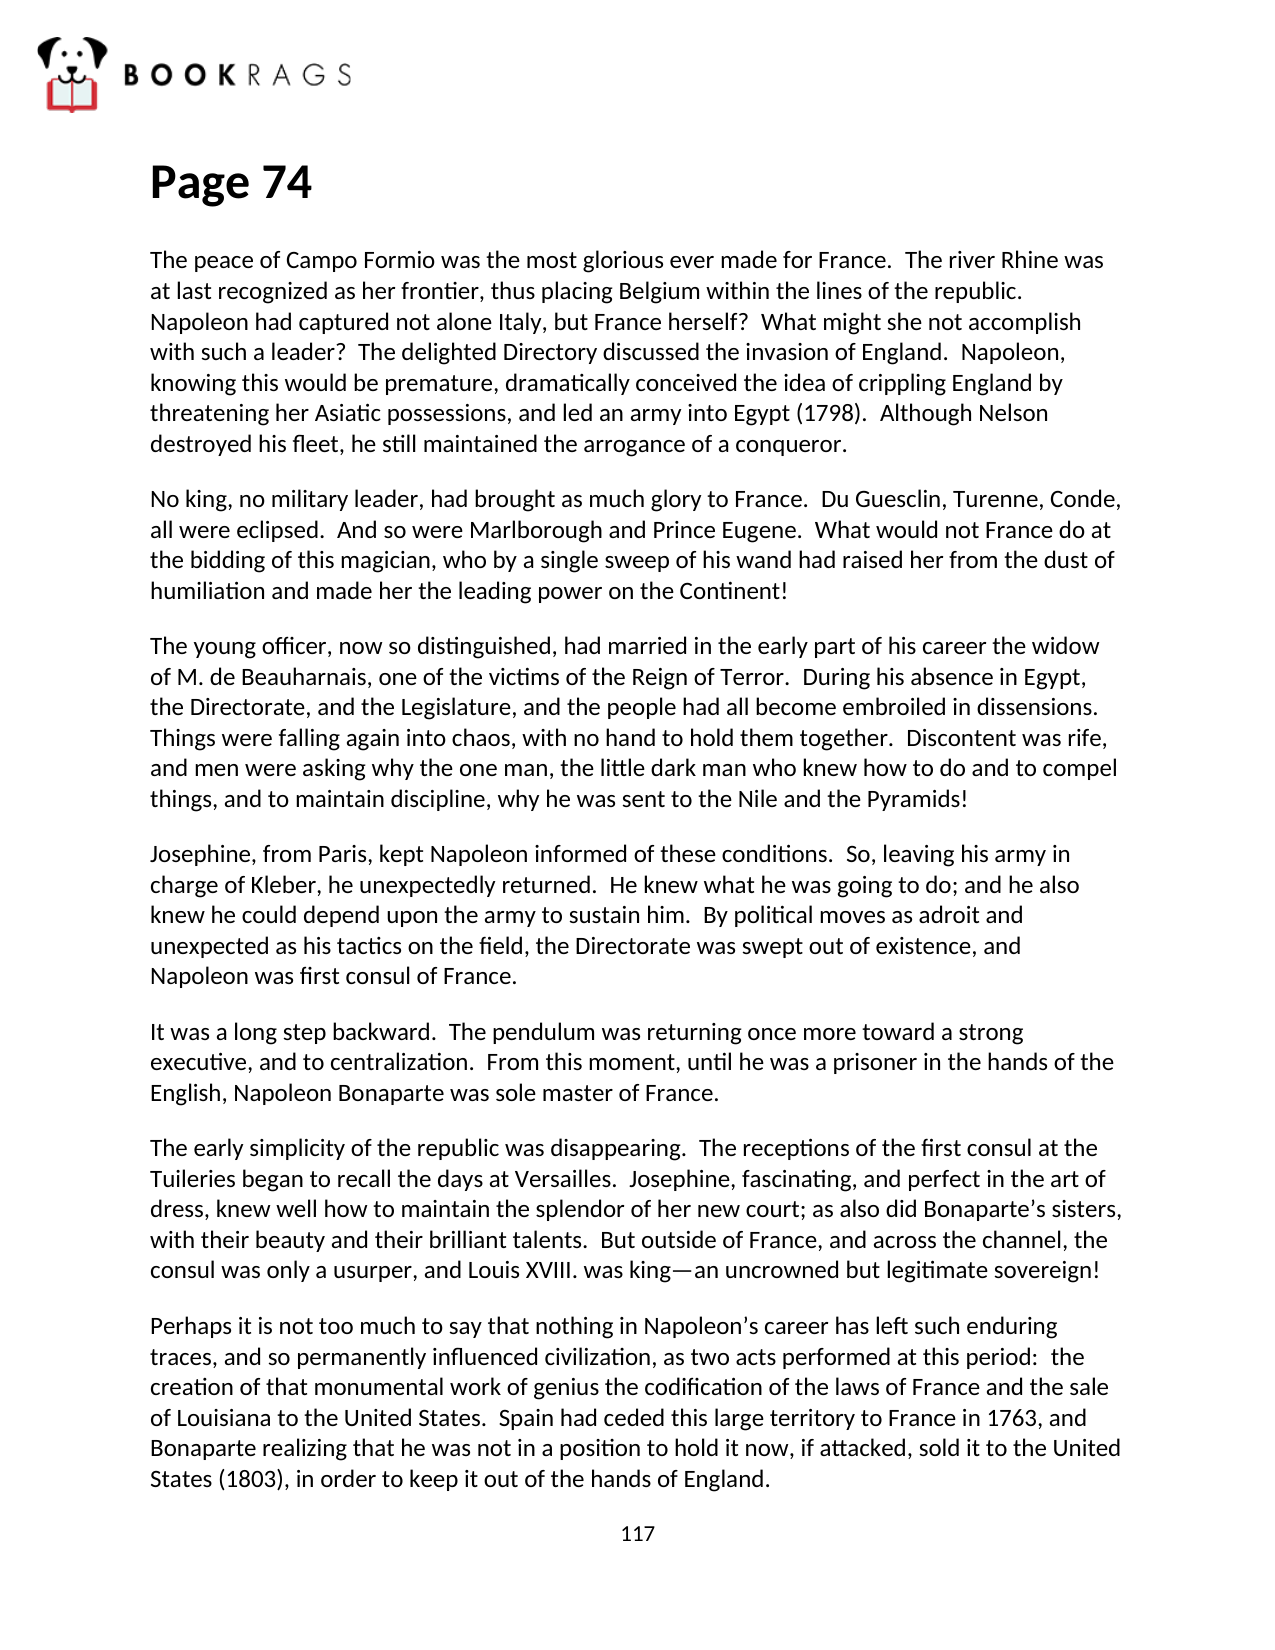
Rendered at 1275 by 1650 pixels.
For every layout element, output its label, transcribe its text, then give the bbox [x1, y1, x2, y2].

text The peace of Campo Formio was the most glorious ever made for France. The river Rhine was at last recognized as her frontier, thus placing Belgium within the lines of the republic. Napoleon had captured not alone Italy, but France herself? What might she not accomplish with such a leader? The delighted Directory discussed the invasion of England. Napoleon, knowing this would be premature, dramatically conceived the idea of crippling England by threatening her Asiatic possessions, and led an army into Egypt (1798). Although Nelson destroyed his fleet, he still maintained the arrogance of a conqueror. [150, 244, 1125, 458]
text No king, no military leader, had brought as much glory to France. Du Guesclin, Turenne, Conde, all were eclipsed. And so were Marlborough and Prince Eugene. What would not France do at the bidding of this magician, who by a single sweep of his wand had raised her from the dust of humiliation and made her the leading power on the Continent! [150, 483, 1125, 605]
text The young officer, now so distinguished, had married in the early part of his career the widow of M. de Beauharnais, one of the victims of the Reign of Terror. During his absence in Egypt, the Directorate, and the Legislature, and the people had all become embroiled in dissensions. Things were falling again into chaos, with no hand to hold them together. Discontent was rife, and men were asking why the one man, the little dark man who knew how to do and to compel things, and to maintain discipline, why he was sent to the Nile and the Pyramids! [150, 630, 1125, 813]
text Josephine, from Paris, kept Napoleon informed of these conditions. So, leaving his army in charge of Kleber, he unexpectedly returned. He knew what he was going to do; and he also knew he could depend upon the army to sustain him. By political moves as adroit and unexpected as his tactics on the field, the Directorate was swept out of existence, and Napoleon was first consul of France. [150, 838, 1125, 991]
text Page 74 [150, 150, 1125, 211]
text It was a long step backward. The pendulum was returning once more toward a strong executive, and to centralization. From this moment, until he was a prisoner in the hands of the English, Napoleon Bonaparte was sole master of France. [150, 1016, 1125, 1108]
text The early simplicity of the republic was disappearing. The receptions of the first consul at the Tuileries began to recall the days at Versailles. Josephine, fascinating, and perfect in the art of dress, knew well how to maintain the splendor of her new court; as also did Bonaparte’s sisters, with their beauty and their brilliant talents. But outside of France, and across the channel, the consul was only a usurper, and Louis XVIII. was king—­an uncrowned but legitimate sovereign! [150, 1133, 1125, 1285]
picture [37, 37, 351, 113]
text Perhaps it is not too much to say that nothing in Napoleon’s career has left such enduring traces, and so permanently influenced civilization, as two acts performed at this period: the creation of that monumental work of genius the codification of the laws of France and the sale of Louisiana to the United States. Spain had ceded this large territory to France in 1763, and Bonaparte realizing that he was not in a position to hold it now, if attacked, sold it to the United States (1803), in order to keep it out of the hands of England. [150, 1310, 1125, 1493]
